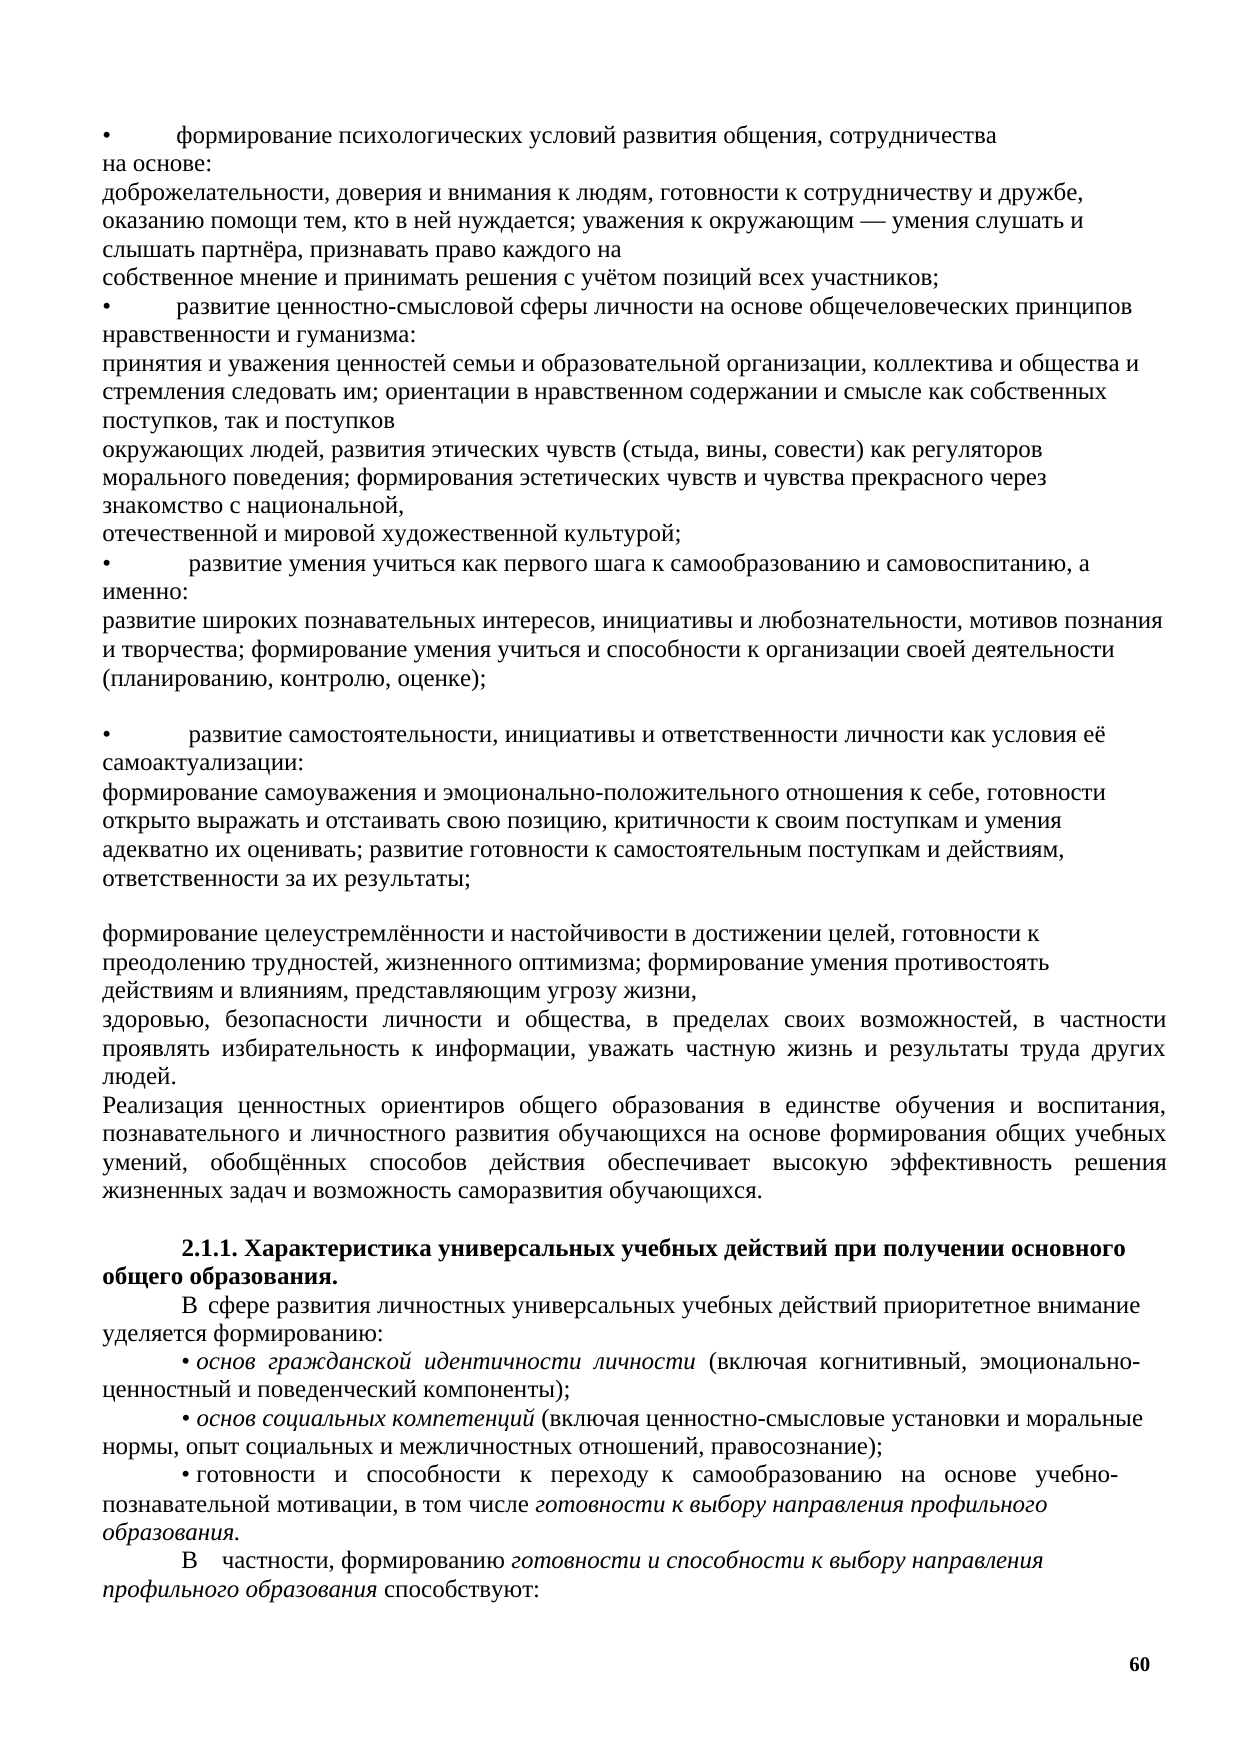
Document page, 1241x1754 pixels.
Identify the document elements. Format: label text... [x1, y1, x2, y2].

text формирование самоуважения и эмоционально-положительного отношения к себе, готовности открыто выражать и отстаивать свою позицию, критичности к своим поступкам и умения адекватно их оценивать; развитие готовности к самостоятельным поступкам и действиям, ответственности за их результаты; [102, 777, 1167, 892]
list сфере развития личностных универсальных учебных действий приоритетное внимание уделяется формированию: [102, 1291, 1167, 1347]
text • основ социальных компетенций (включая ценностно-смысловые установки и моральные нормы, опыт социальных и межличностных отношений, правосознание); [102, 1404, 1167, 1460]
text 2.1.1. Характеристика универсальных учебных действий при получении основного общего образования. [102, 1234, 1167, 1290]
text познавательной мотивации, в том числе готовности к выбору направления профильного образования. [102, 1490, 1167, 1546]
text окружающих людей, развития этических чувств (стыда, вины, совести) как регуляторов морального поведения; формирования эстетических чувств и чувства прекрасного через знакомство с национальной, [102, 435, 1167, 519]
text Реализация ценностных ориентиров общего образования в единстве обучения и воспитания, познавательного и личностного развития обучающихся на основе формирования общих учебных умений, обобщённых способов действия обеспечивает высокую эффективность решения жизненных задач и возможность саморазвития обучающихся. [102, 1091, 1167, 1204]
text собственное мнение и принимать решения с учётом позиций всех участников; [102, 263, 1167, 291]
text • основ гражданской идентичности личности (включая когнитивный, эмоционально- [181, 1347, 1167, 1375]
list развитие ценностно-смысловой сферы личности на основе общечеловеческих принципов нравственности и гуманизма: [102, 292, 1167, 348]
text • готовности и способности к переходу к самообразованию на основе учебно- [181, 1460, 1167, 1488]
text ценностный и поведенческий компоненты); [102, 1375, 1167, 1403]
list формирование психологических условий развития общения, сотрудничества на основе: [102, 121, 1028, 177]
text доброжелательности, доверия и внимания к людям, готовности к сотрудничеству и дружбе, оказанию помощи тем, кто в ней нуждается; уважения к окружающим — умения слушать и слышать партнёра, признавать право каждого на [102, 178, 1167, 263]
text принятия и уважения ценностей семьи и образовательной организации, коллектива и общества и стремления следовать им; ориентации в нравственном содержании и смысле как собственных поступков, так и поступков [102, 349, 1167, 433]
text 60 [1129, 1652, 1167, 1676]
list развитие умения учиться как первого шага к самообразованию и самовоспитанию, а именно: [102, 549, 1167, 604]
text здоровью, безопасности личности и общества, в пределах своих возможностей, в частности проявлять избирательность к информации, уважать частную жизнь и результаты труда других людей. [102, 1005, 1167, 1089]
text отечественной и мировой художественной культурой; [102, 519, 1167, 547]
list частности, формированию готовности и способности к выбору направления профильного образования способствуют: [102, 1547, 1167, 1602]
text формирование целеустремлённости и настойчивости в достижении целей, готовности к преодолению трудностей, жизненного оптимизма; формирование умения противостоять действиям и влияниям, представляющим угрозу жизни, [102, 919, 1167, 1004]
list развитие самостоятельности, инициативы и ответственности личности как условия её самоактуализации: [102, 720, 1167, 776]
text развитие широких познавательных интересов, инициативы и любознательности, мотивов познания и творчества; формирование умения учиться и способности к организации своей деятельности (планированию, контролю, оценке); [102, 606, 1167, 692]
